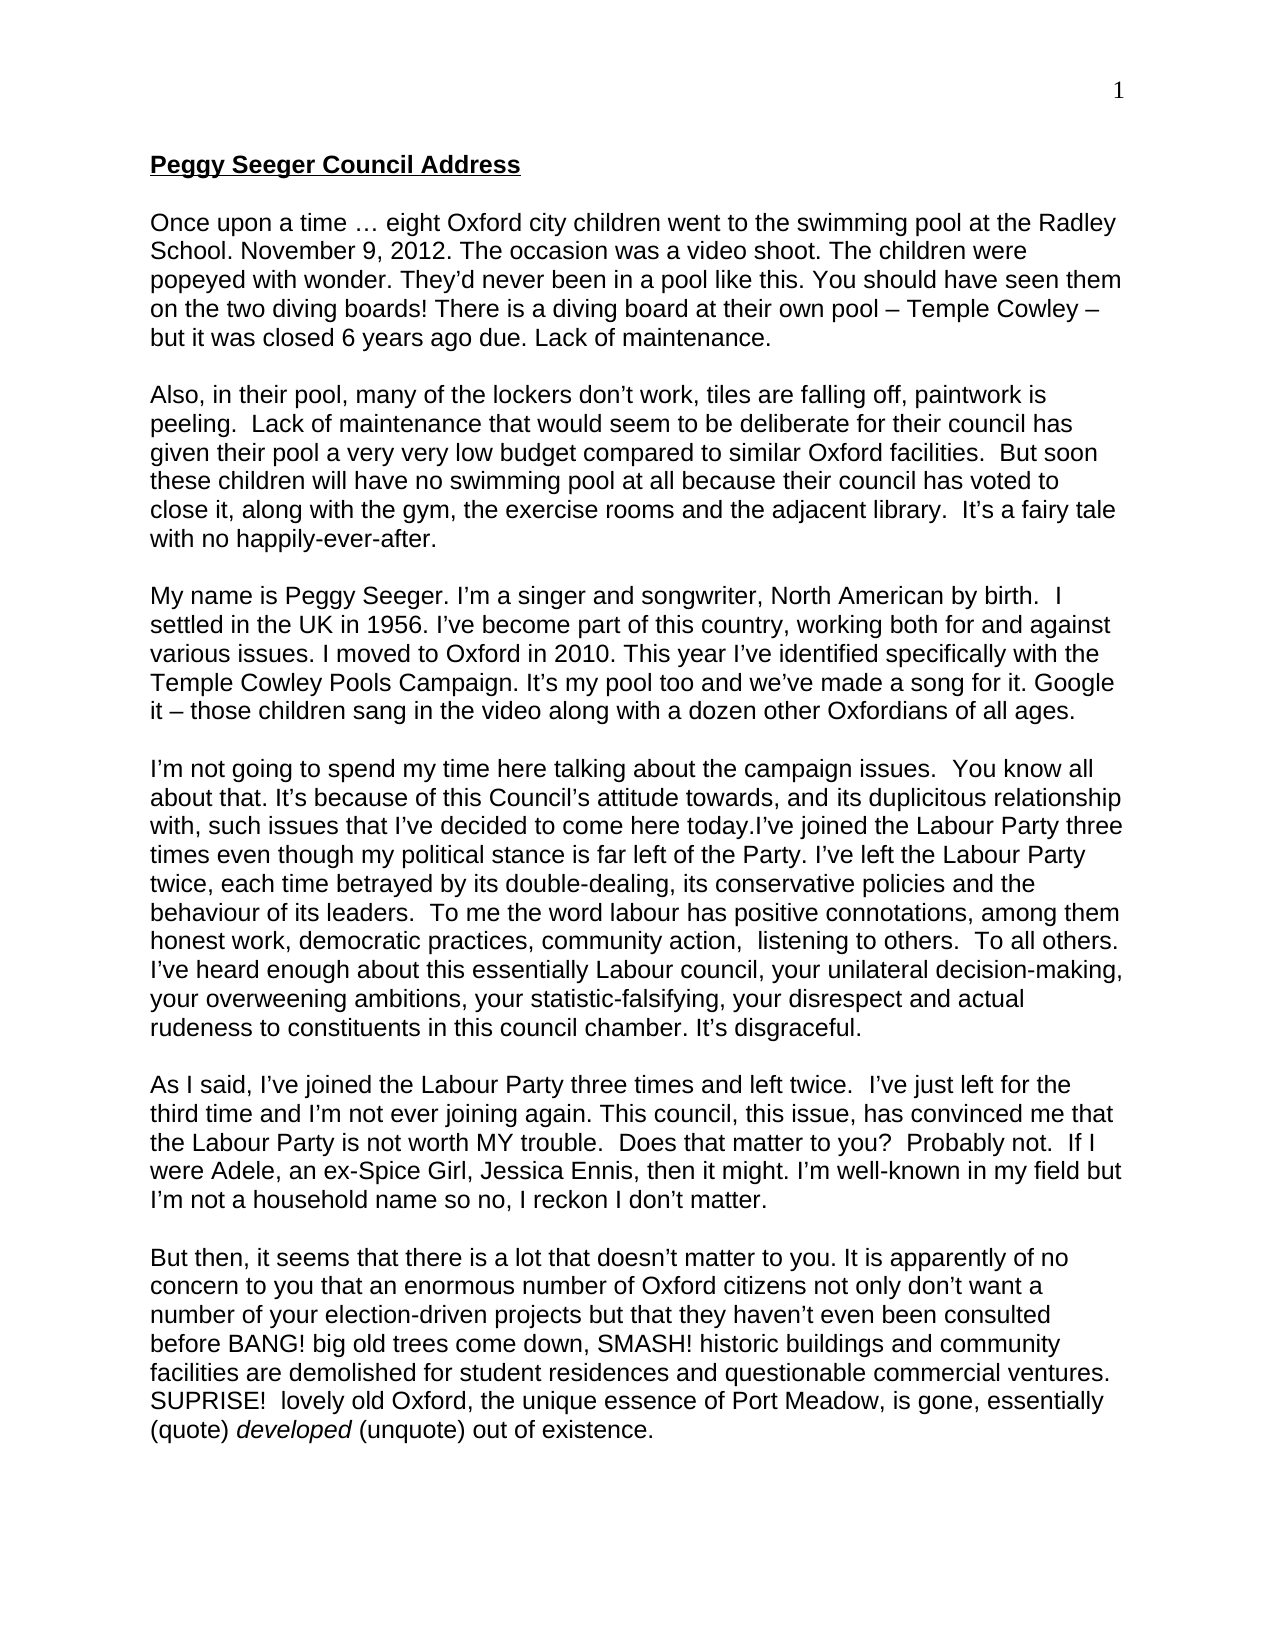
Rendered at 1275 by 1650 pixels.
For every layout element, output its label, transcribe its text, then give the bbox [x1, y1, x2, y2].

text As I said, I’ve joined the Labour Party three times and left twice. I’ve just left for the third time and I’m not ever joining again. This council, this issue, has convinced me that the Labour Party is not worth MY trouble. Does that matter to you? Probably not. If I were Adele, an ex-Spice Girl, Jessica Ennis, then it might. I’m well-known in my field but I’m not a household name so no, I reckon I don’t matter. [150, 1070, 1125, 1214]
text Peggy Seeger Council Address [150, 150, 1125, 179]
text My name is Peggy Seeger. I’m a singer and songwriter, North American by birth. I settled in the UK in 1956. I’ve become part of this country, working both for and against various issues. I moved to Oxford in 2010. This year I’ve identified specifically with the Temple Cowley Pools Campaign. It’s my pool too and we’ve made a song for it. Google it – those children sang in the video along with a dozen other Oxfordians of all ages. [150, 581, 1125, 725]
text I’m not going to spend my time here talking about the campaign issues. You know all about that. It’s because of this Council’s attitude towards, and its duplicitous relationship with, such issues that I’ve decided to come here today.I’ve joined the Labour Party three times even though my political stance is far left of the Party. I’ve left the Labour Party twice, each time betrayed by its double-dealing, its conservative policies and the behaviour of its leaders. To me the word labour has positive connotations, among them honest work, democratic practices, community action, listening to others. To all others. I’ve heard enough about this essentially Labour council, your unilateral decision-making, your overweening ambitions, your statistic-falsifying, your disrespect and actual rudeness to constituents in this council chamber. It’s disgraceful. [150, 754, 1125, 1041]
text But then, it seems that there is a lot that doesn’t matter to you. It is apparently of no concern to you that an enormous number of Oxford citizens not only don’t want a number of your election-driven projects but that they haven’t even been consulted before BANG! big old trees come down, SMASH! historic buildings and community facilities are demolished for student residences and questionable commercial ventures. SUPRISE! lovely old Oxford, the unique essence of Port Meadow, is gone, essentially (quote) developed (unquote) out of existence. [150, 1242, 1125, 1444]
text Also, in their pool, many of the lockers don’t work, tiles are falling off, paintwork is peeling. Lack of maintenance that would seem to be deliberate for their council has given their pool a very very low budget compared to similar Oxford facilities. But soon these children will have no swimming pool at all because their council has voted to close it, along with the gym, the exercise rooms and the adjacent library. It’s a fairy tale with no happily-ever-after. [150, 380, 1125, 552]
text Once upon a time … eight Oxford city children went to the swimming pool at the Radley School. November 9, 2012. The occasion was a video shoot. The children were popeyed with wonder. They’d never been in a pool like this. You should have seen them on the two diving boards! There is a diving board at their own pool – Temple Cowley – but it was closed 6 years ago due. Lack of maintenance. [150, 207, 1125, 351]
